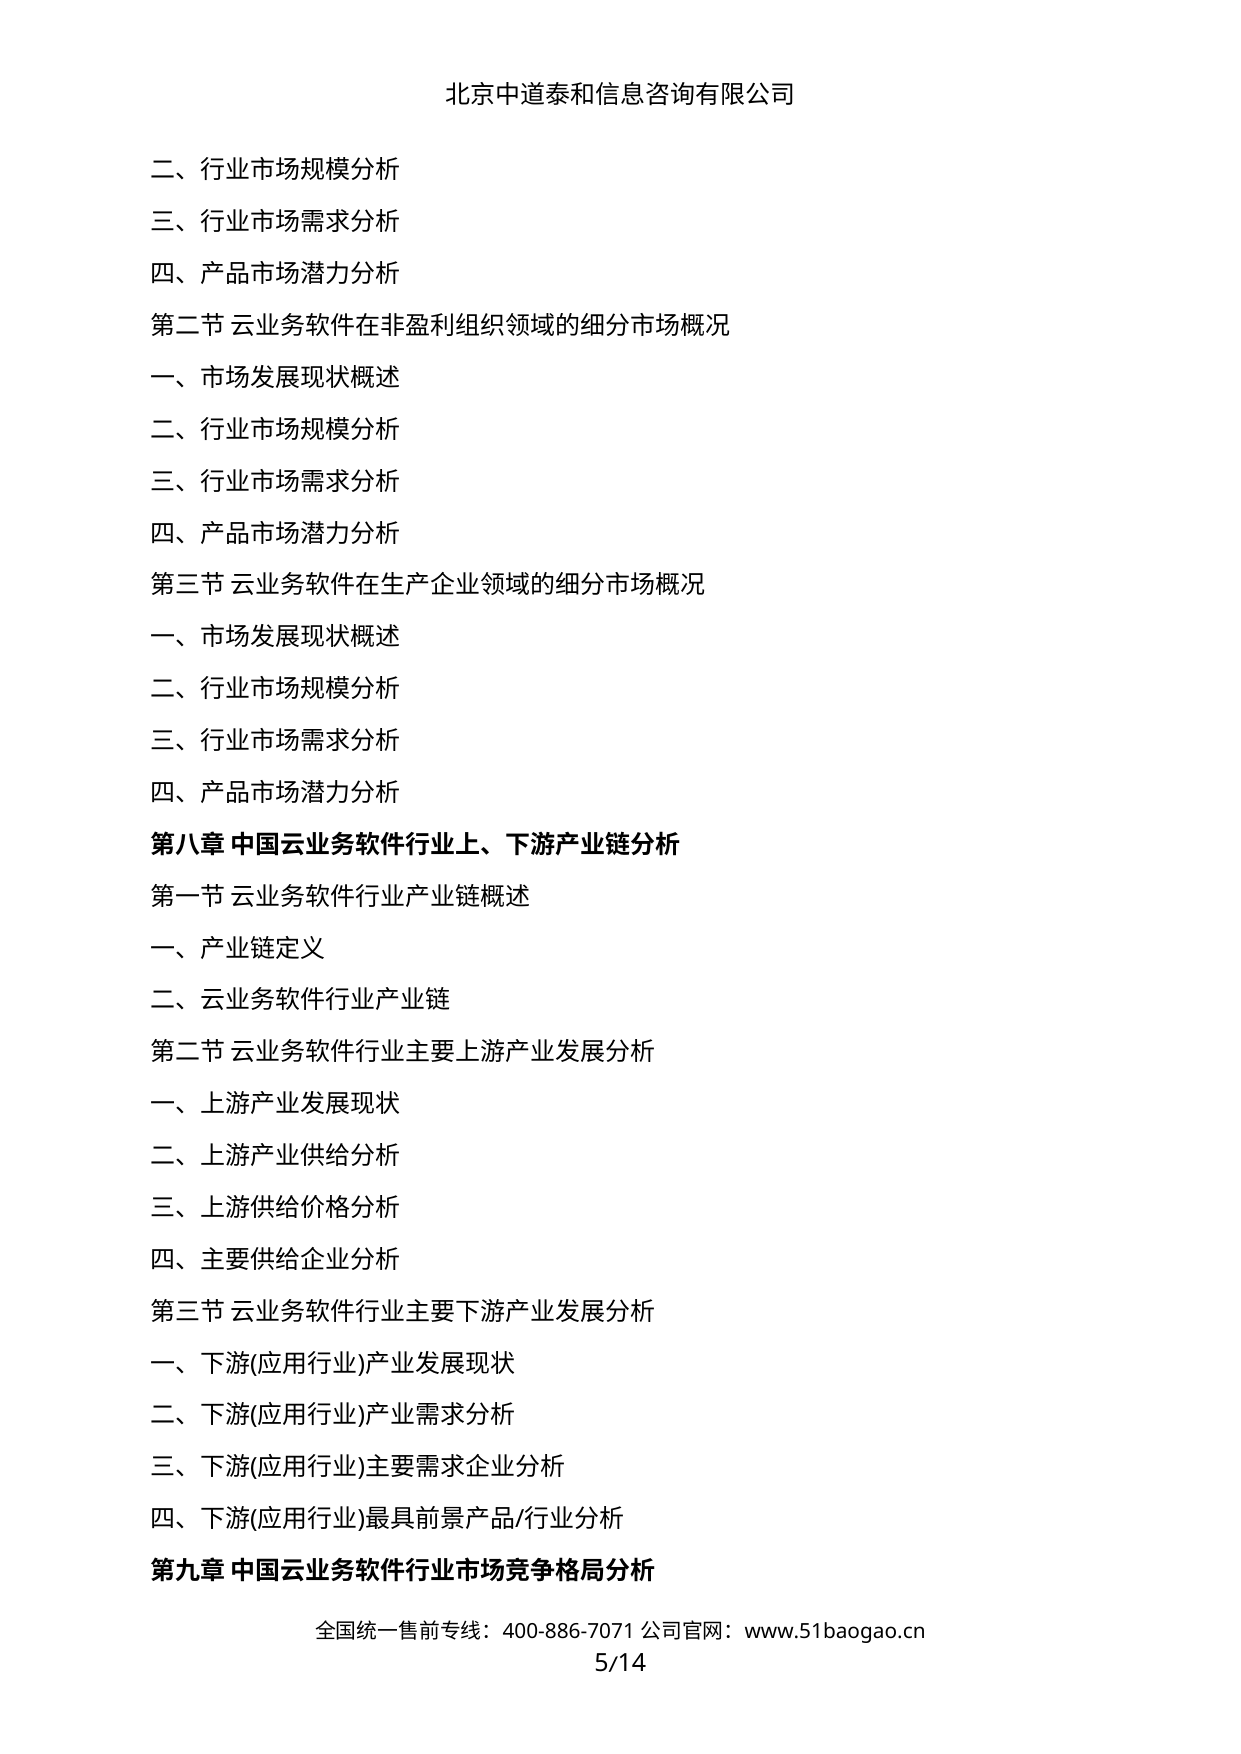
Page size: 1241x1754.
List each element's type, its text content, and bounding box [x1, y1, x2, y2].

text 二、上游产业供给分析 [150, 1136, 1090, 1172]
text 四、主要供给企业分析 [150, 1239, 1090, 1276]
text 三、行业市场需求分析 [150, 461, 1090, 497]
text 一、产业链定义 [150, 928, 1090, 964]
text 一、市场发展现状概述 [150, 617, 1090, 653]
text 第三节 云业务软件行业主要下游产业发展分析 [150, 1291, 1090, 1327]
text 三、行业市场需求分析 [150, 202, 1090, 238]
text 四、下游(应用行业)最具前景产品/行业分析 [150, 1499, 1090, 1535]
text 一、市场发展现状概述 [150, 357, 1090, 394]
text 四、产品市场潜力分析 [150, 513, 1090, 549]
text 第三节 云业务软件在生产企业领域的细分市场概况 [150, 565, 1090, 601]
text 三、上游供给价格分析 [150, 1187, 1090, 1224]
text 二、云业务软件行业产业链 [150, 980, 1090, 1016]
text 第二节 云业务软件行业主要上游产业发展分析 [150, 1032, 1090, 1068]
text 二、下游(应用行业)产业需求分析 [150, 1395, 1090, 1431]
text 一、上游产业发展现状 [150, 1084, 1090, 1120]
text 第二节 云业务软件在非盈利组织领域的细分市场概况 [150, 306, 1090, 342]
text 四、产品市场潜力分析 [150, 254, 1090, 290]
text 第一节 云业务软件行业产业链概述 [150, 876, 1090, 912]
text 四、产品市场潜力分析 [150, 772, 1090, 809]
text 第八章 中国云业务软件行业上、下游产业链分析 [150, 824, 1090, 861]
text 二、行业市场规模分析 [150, 409, 1090, 446]
text 三、行业市场需求分析 [150, 721, 1090, 757]
text 三、下游(应用行业)主要需求企业分析 [150, 1447, 1090, 1483]
text 一、下游(应用行业)产业发展现状 [150, 1343, 1090, 1379]
text 二、行业市场规模分析 [150, 669, 1090, 705]
text 二、行业市场规模分析 [150, 150, 1090, 186]
text 第九章 中国云业务软件行业市场竞争格局分析 [150, 1551, 1090, 1587]
